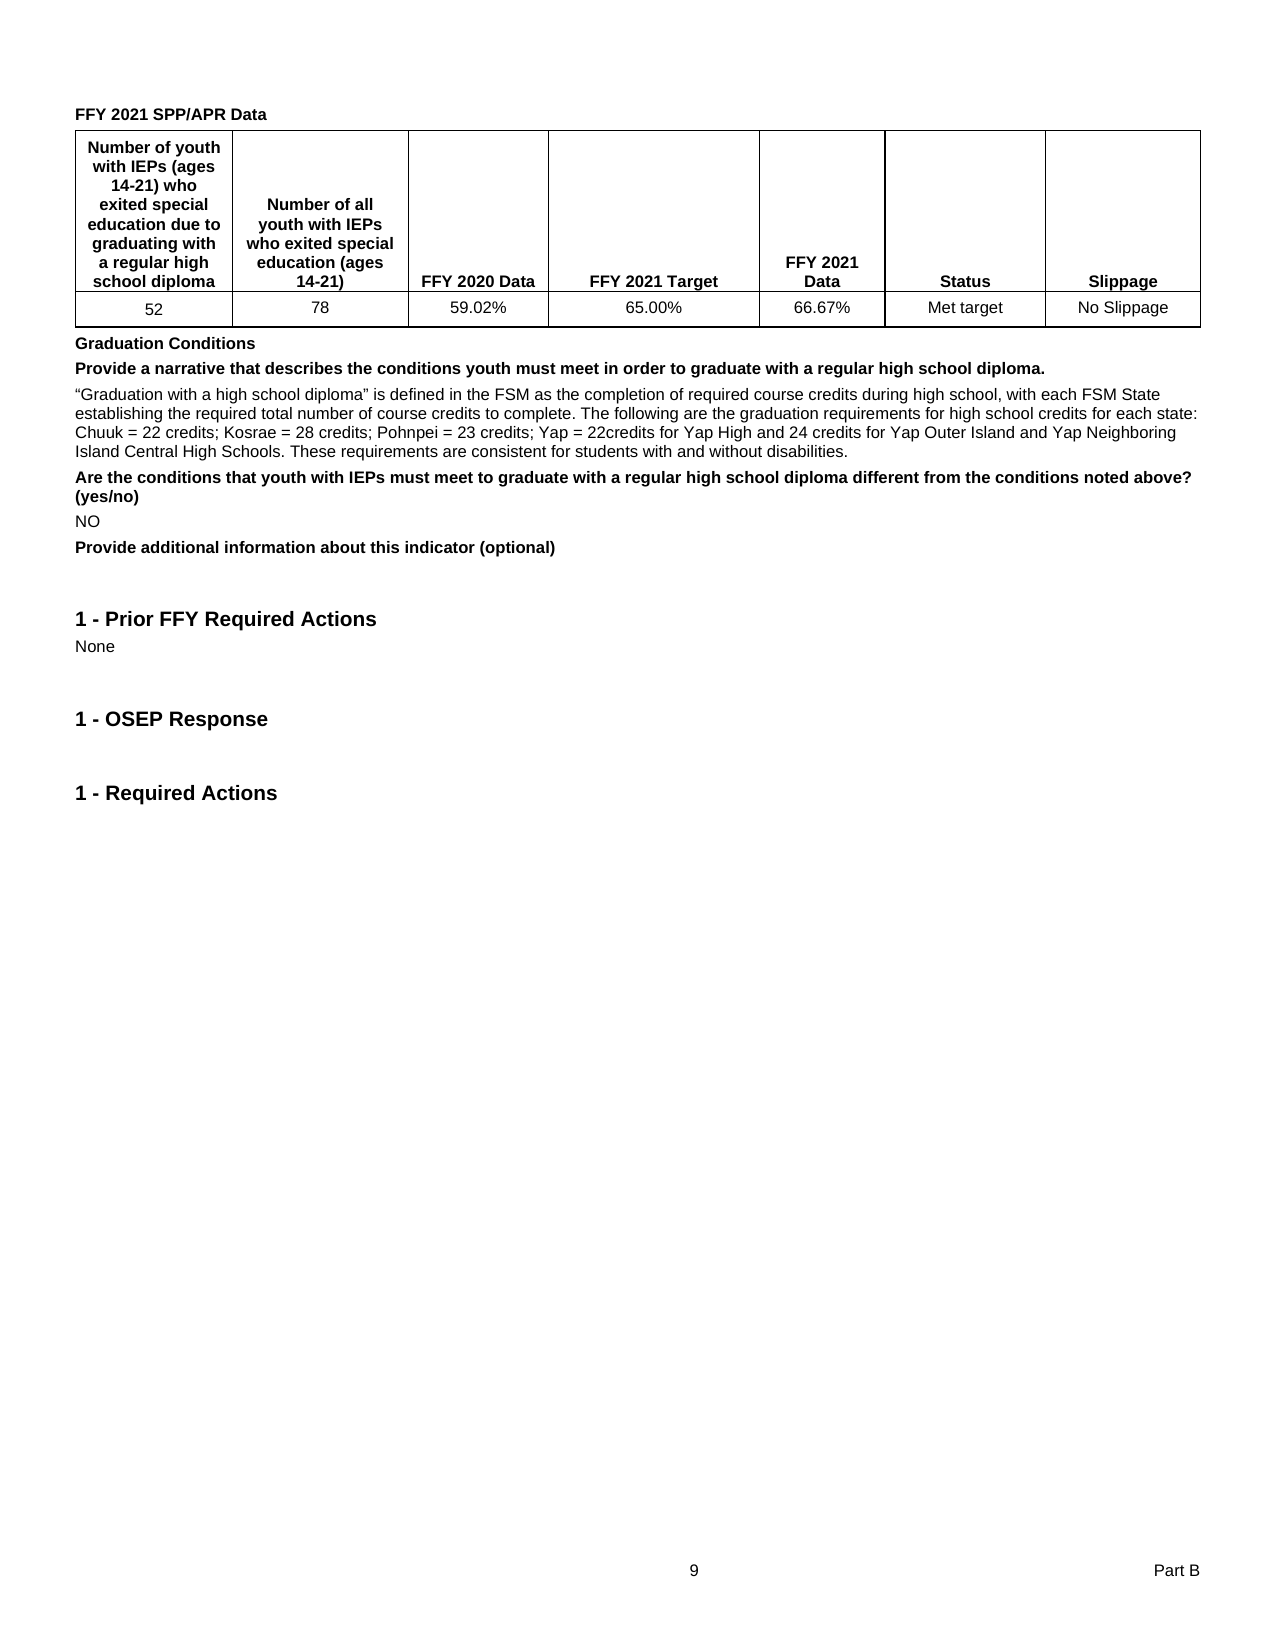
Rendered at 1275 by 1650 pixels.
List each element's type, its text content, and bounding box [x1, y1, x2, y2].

table_header FFY 2021 Target [549, 131, 759, 291]
table_header Number of all youth with IEPs who exited special education (ages 14-21) [233, 131, 408, 291]
table_cell 65.00% [549, 292, 759, 326]
table_cell 59.02% [409, 292, 548, 326]
text NO [75, 512, 1200, 531]
table_cell No Slippage [1046, 292, 1200, 326]
table_cell Met target [886, 292, 1045, 326]
text “Graduation with a high school diploma” is defined in the FSM as the completion of required course credits during high school, with each FSM State establishing the required total number of course credits to complete. The following are the graduation requirements for high school credits for each state: Chuuk = 22 credits; Kosrae = 28 credits; Pohnpei = 23 credits; Yap = 22credits for Yap High and 24 credits for Yap Outer Island and Yap Neighboring Island Central High Schools. These requirements are consistent for students with and without disabilities. [75, 384, 1200, 461]
table_header FFY 2021 Data [760, 131, 884, 291]
text Provide a narrative that describes the conditions youth must meet in order to graduate with a regular high school diploma. [75, 359, 1200, 378]
text Provide additional information about this indicator (optional) [75, 537, 1200, 557]
table_header Status [886, 131, 1045, 291]
subtitle 1 - Required Actions [75, 781, 1200, 805]
table_header FFY 2020 Data [409, 131, 548, 291]
subtitle 1 - Prior FFY Required Actions [75, 607, 1200, 631]
text Graduation Conditions [75, 334, 1200, 353]
text None [75, 637, 1200, 656]
table_cell 66.67% [760, 292, 884, 326]
table_cell 52 [76, 292, 232, 326]
table_cell 78 [233, 292, 408, 326]
table_header Number of youth with IEPs (ages 14-21) who exited special education due to graduating with a regular high school diploma [76, 131, 232, 291]
table_header Slippage [1046, 131, 1200, 291]
text Are the conditions that youth with IEPs must meet to graduate with a regular high school diploma different from the conditions noted above? (yes/no) [75, 467, 1200, 506]
text FFY 2021 SPP/APR Data [75, 105, 1200, 124]
subtitle 1 - OSEP Response [75, 707, 1200, 731]
